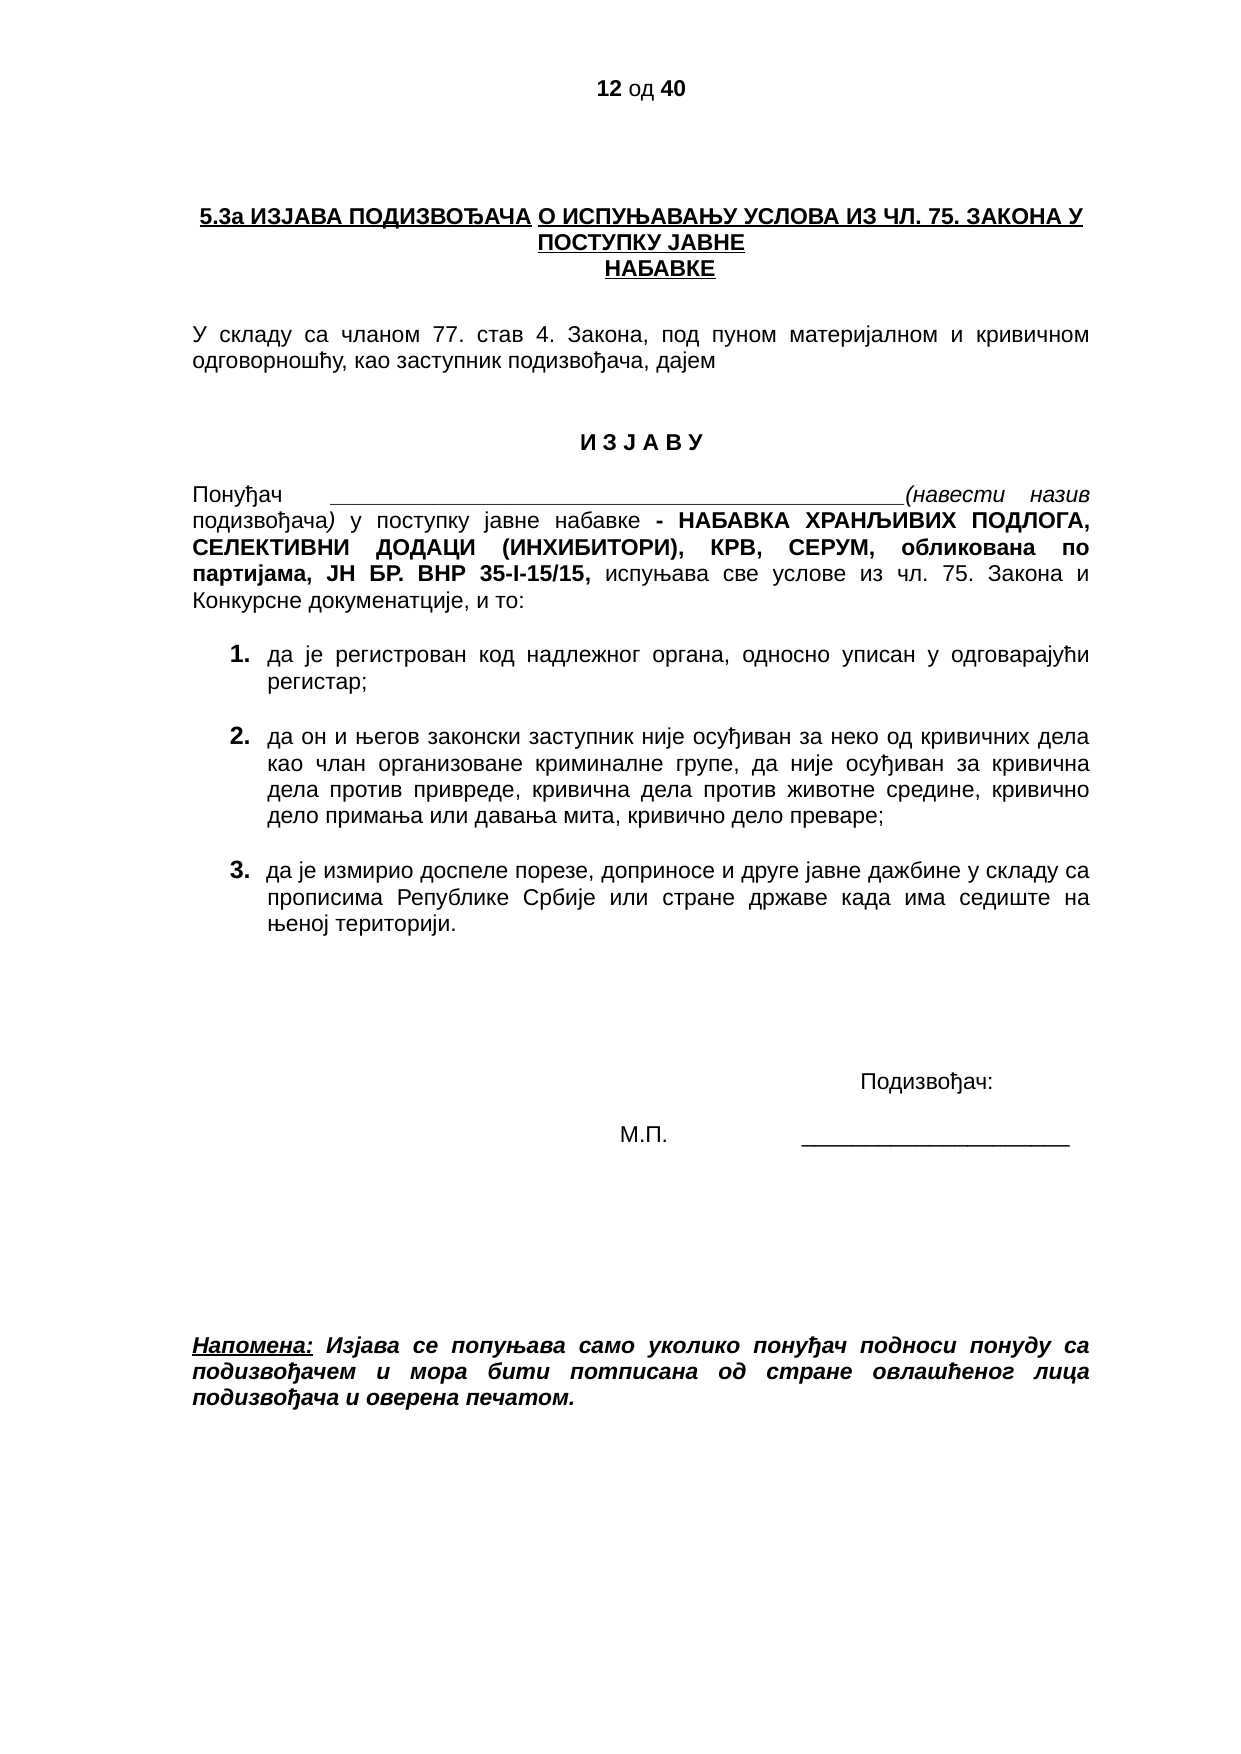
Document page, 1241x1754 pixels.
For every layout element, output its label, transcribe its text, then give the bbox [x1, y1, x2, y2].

text М.П. _____________________ [192, 1121, 1090, 1147]
list да је измирио доспеле порезе, доприносе и друге јавне дажбине у складу са прописима Републике Србије или стране државе када има седиште на њеној територији. [229, 855, 1090, 936]
text НАБАВКЕ [229, 255, 1090, 282]
list Напомена: Изјава се попуњава само уколико понуђач подноси понуду са подизвођачем и мора бити потписана од стране овлашћеног лица подизвођача и оверена печатом. [192, 1332, 1090, 1411]
text У складу са чланом 77. став 4. Закона, под пуном материјалном и кривичном одговорношћу, као заступник подизвођача, дајем [192, 321, 1090, 373]
text 5.3а ИЗЈАВА ПОДИЗВОЂАЧА О ИСПУЊАВАЊУ УСЛОВА ИЗ ЧЛ. 75. ЗАКОНА У ПОСТУПКУ ЈАВНЕ [192, 203, 1090, 255]
text И З Ј А В У [192, 428, 1090, 455]
list да он и његов законски заступник није осуђиван за неко од кривичних дела као члан организоване криминалне групе, да није осуђиван за кривична дела против привреде, кривична дела против животне средине, кривично дело примања или давања мита, кривично дело преваре; [229, 721, 1090, 828]
list да је регистрован код надлежног органа, односно уписан у одговарајући регистар; [229, 639, 1090, 694]
text Подизвођач: [192, 1068, 1090, 1094]
text Понуђач _____________________________________________(навести назив подизвођача) у поступку јавне набавке - НАБАВКА ХРАНЉИВИХ ПОДЛОГА, СЕЛЕКТИВНИ ДОДАЦИ (ИНХИБИТОРИ), КРВ, СЕРУМ, обликована по партијама, ЈН БР. ВНР 35-I-15/15, испуњава све услове из чл. 75. Закона и Конкурсне докуменатције, и то: [192, 481, 1090, 613]
